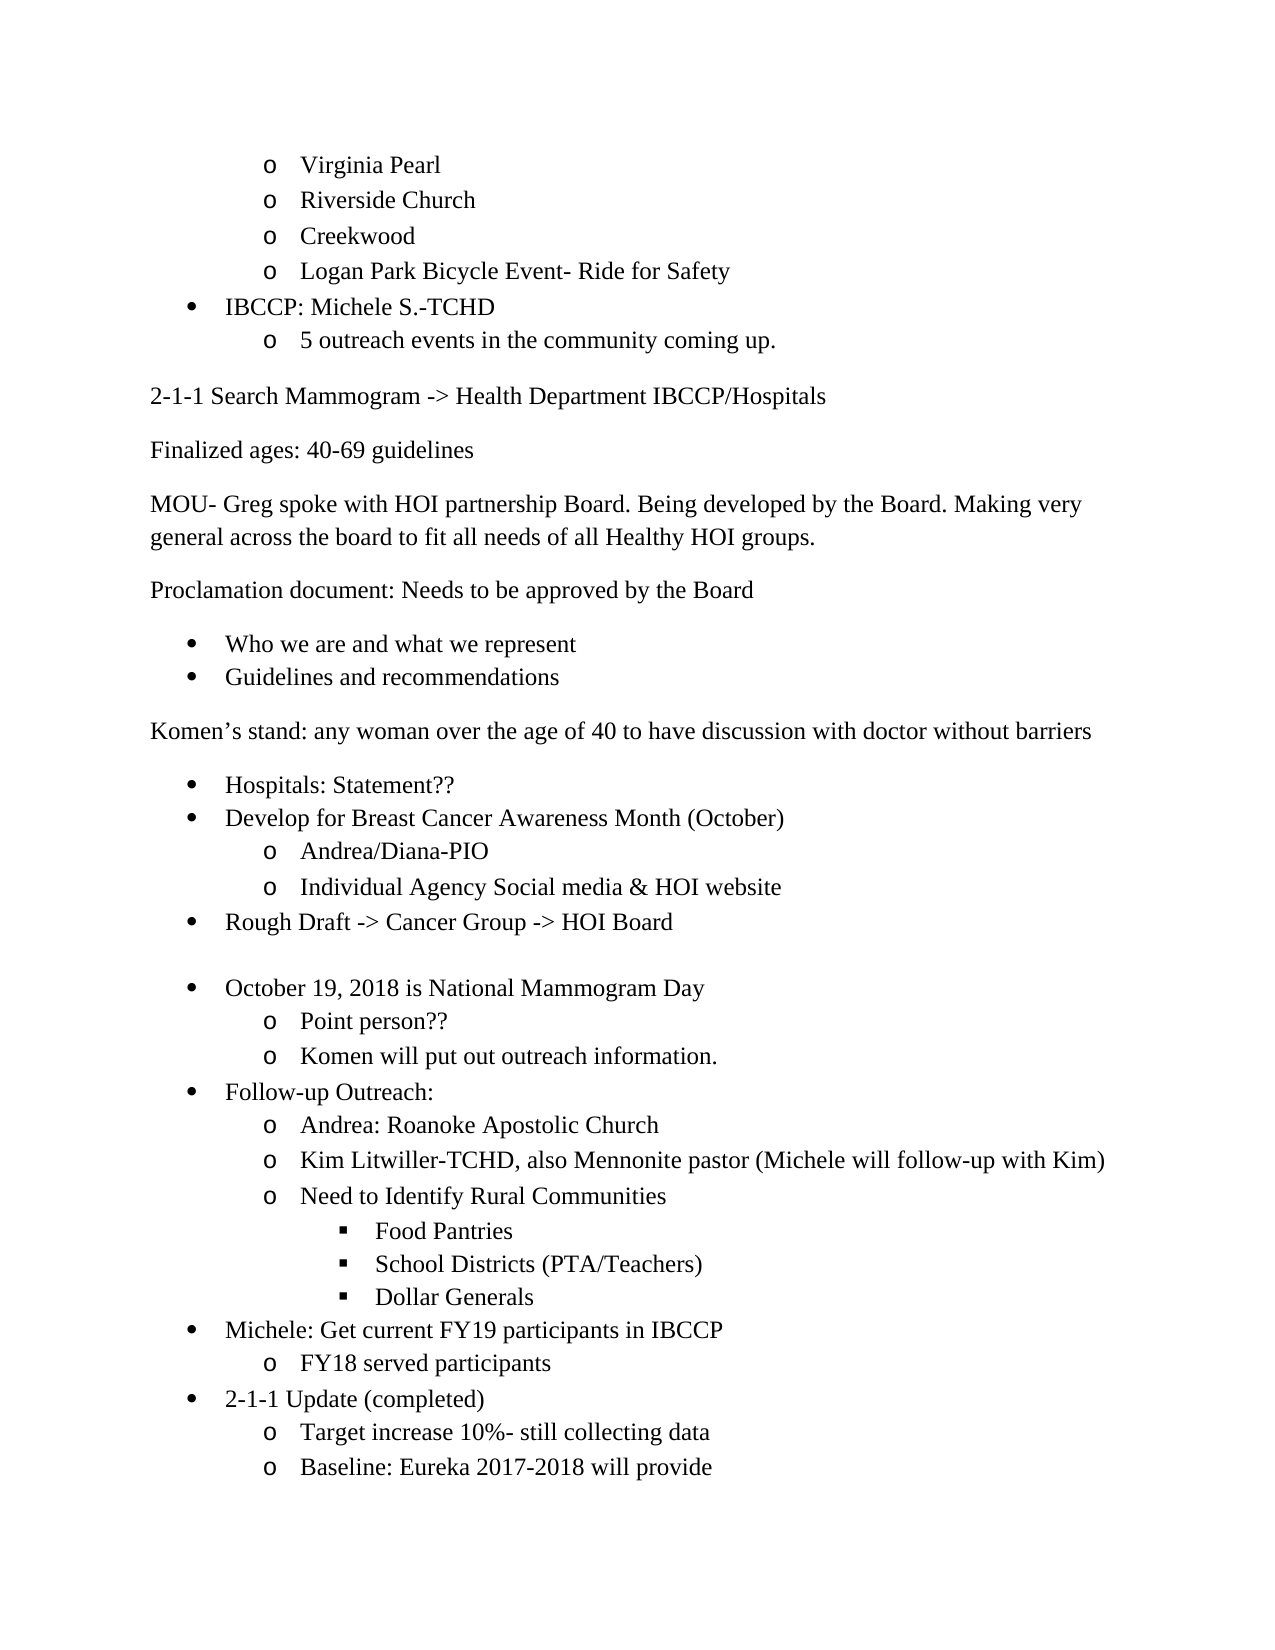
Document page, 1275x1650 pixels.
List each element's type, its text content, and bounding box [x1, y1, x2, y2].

list Need to Identify Rural Communities [262, 1181, 1125, 1212]
list Logan Park Bicycle Event- Ride for Safety [262, 256, 1125, 287]
list Michele: Get current FY19 participants in IBCCP [187, 1315, 1125, 1344]
text 2-1-1 Search Mammogram -> Health Department IBCCP/Hospitals [150, 381, 1125, 410]
list Who we are and what we represent [187, 629, 1125, 658]
list IBCCP: Michele S.-TCHD [187, 292, 1125, 320]
text MOU- Greg spoke with HOI partnership Board. Being developed by the Board. Making very general across the board to fit all needs of all Healthy HOI groups. [150, 489, 1125, 550]
list Baseline: Eureka 2017-2018 will provide [262, 1452, 1125, 1483]
list Food Pantries [337, 1216, 1125, 1245]
list Target increase 10%- still collecting data [262, 1417, 1125, 1447]
list FY18 served participants [262, 1348, 1125, 1379]
list 5 outreach events in the community coming up. [262, 325, 1125, 356]
list School Districts (PTA/Teachers) [337, 1249, 1125, 1278]
list Guidelines and recommendations [187, 662, 1125, 691]
list Andrea/Diana-PIO [262, 836, 1125, 867]
list Kim Litwiller-TCHD, also Mennonite pastor (Michele will follow-up with Kim) [262, 1145, 1125, 1176]
list Point person?? [262, 1006, 1125, 1037]
list Komen will put out outreach information. [262, 1041, 1125, 1072]
list Individual Agency Social media & HOI website [262, 872, 1125, 902]
list Creekwood [262, 221, 1125, 252]
list 2-1-1 Update (completed) [187, 1384, 1125, 1412]
list Virginia Pearl [262, 150, 1125, 181]
list October 19, 2018 is National Mammogram Day [187, 973, 1125, 1002]
list Follow-up Outreach: [187, 1077, 1125, 1106]
text Finalized ages: 40-69 guidelines [150, 435, 1125, 463]
text Proclamation document: Needs to be approved by the Board [150, 576, 1125, 604]
list Develop for Breast Cancer Awareness Month (October) [187, 803, 1125, 832]
text Komen’s stand: any woman over the age of 40 to have discussion with doctor without barriers [150, 716, 1125, 745]
list Hospitals: Statement?? [187, 770, 1125, 799]
list Rough Draft -> Cancer Group -> HOI Board [187, 907, 1125, 936]
list Riverside Church [262, 185, 1125, 216]
list Andrea: Roanoke Apostolic Church [262, 1110, 1125, 1141]
list Dollar Generals [337, 1282, 1125, 1311]
